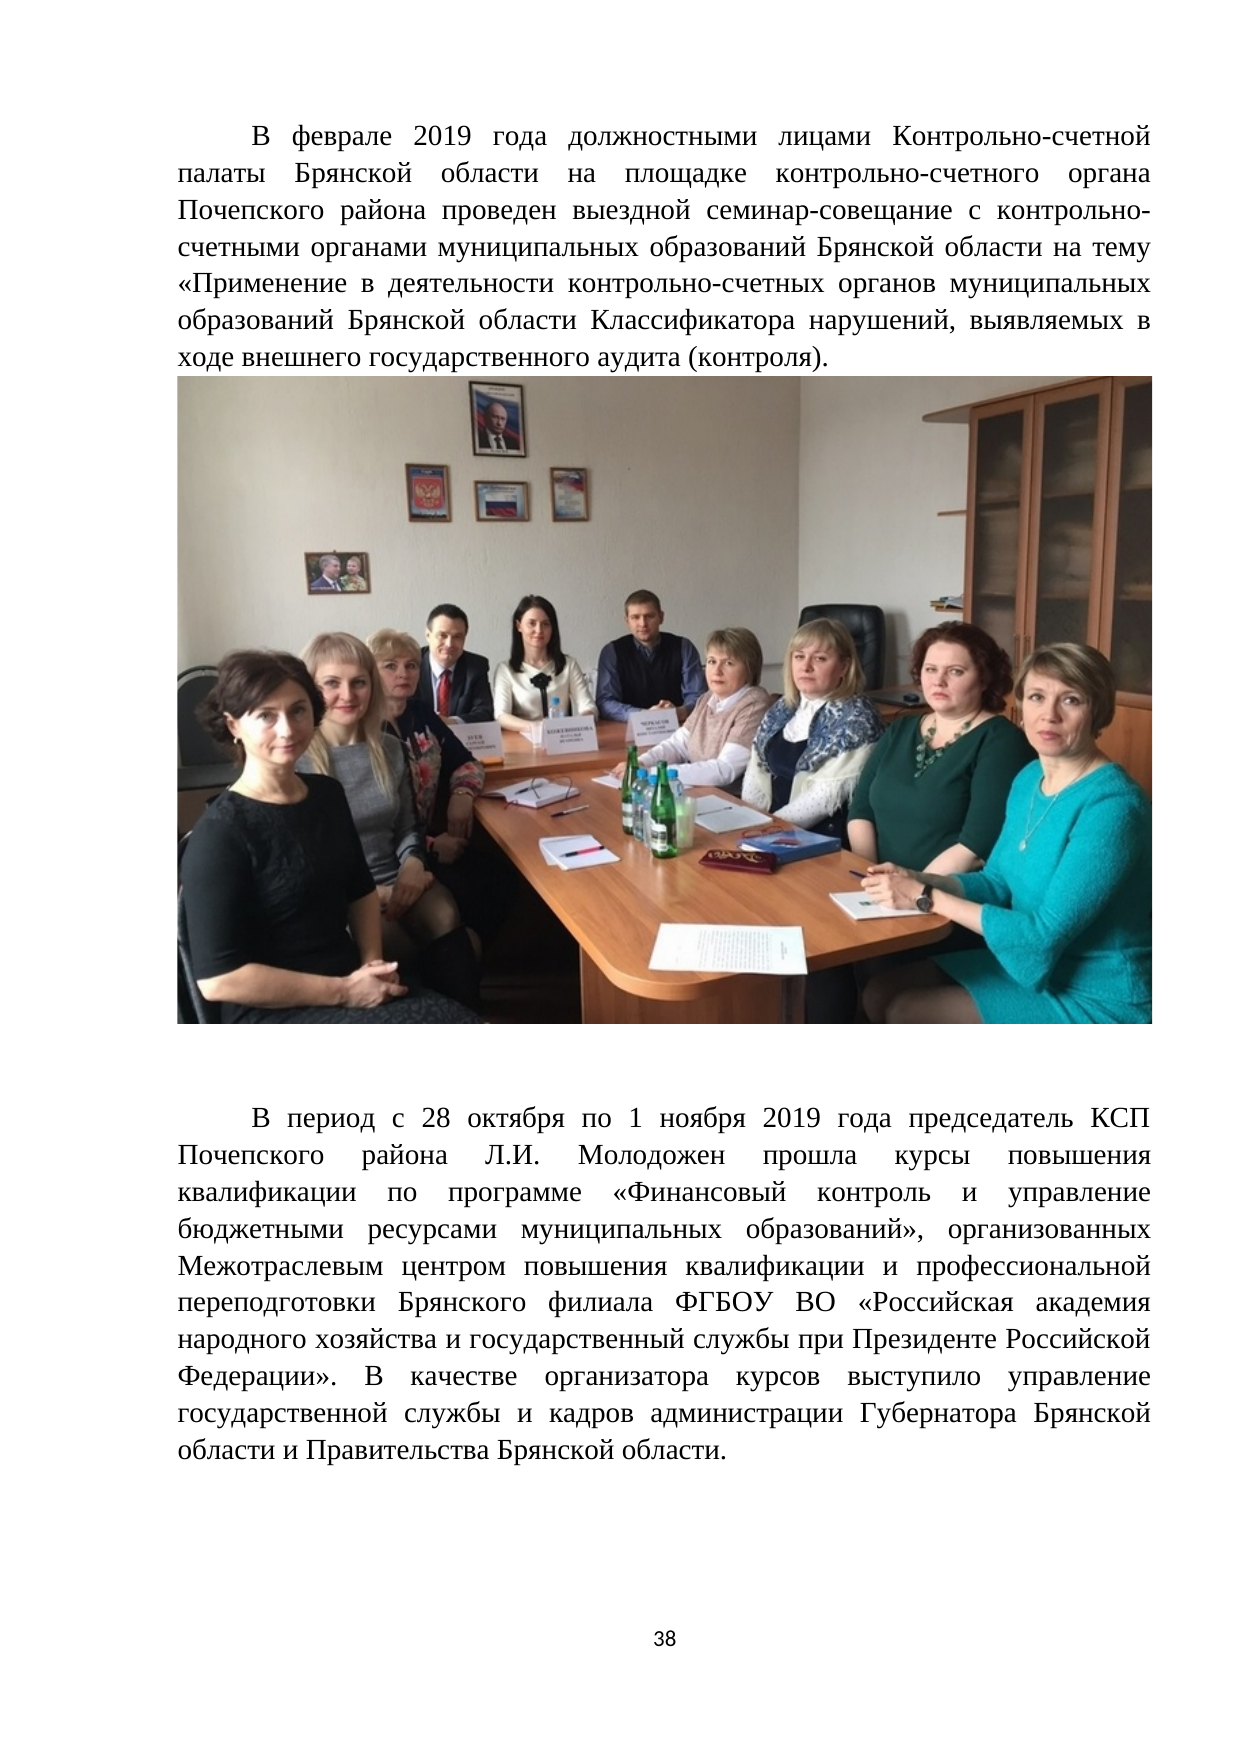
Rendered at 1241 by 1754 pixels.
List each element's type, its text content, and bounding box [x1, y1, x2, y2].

text В феврале 2019 года должностными лицами Контрольно-счетной палаты Брянской области на площадке контрольно-счетного органа Почепского района проведен выездной семинар-совещание с контрольно-счетными органами муниципальных образований Брянской области на тему «Применение в деятельности контрольно-счетных органов муниципальных образований Брянской области Классификатора нарушений, выявляемых в ходе внешнего государственного аудита (контроля). [177, 118, 1152, 373]
picture [177, 376, 1153, 1024]
text В период с 28 октября по 1 ноября 2019 года председатель КСП Почепского района Л.И. Молодожен прошла курсы повышения квалификации по программе «Финансовый контроль и управление бюджетными ресурсами муниципальных образований», организованных Межотраслевым центром повышения квалификации и профессиональной переподготовки Брянского филиала ФГБОУ ВО «Российская академия народного хозяйства и государственный службы при Президенте Российской Федерации». В качестве организатора курсов выступило управление государственной службы и кадров администрации Губернатора Брянской области и Правительства Брянской области. [177, 1100, 1152, 1466]
